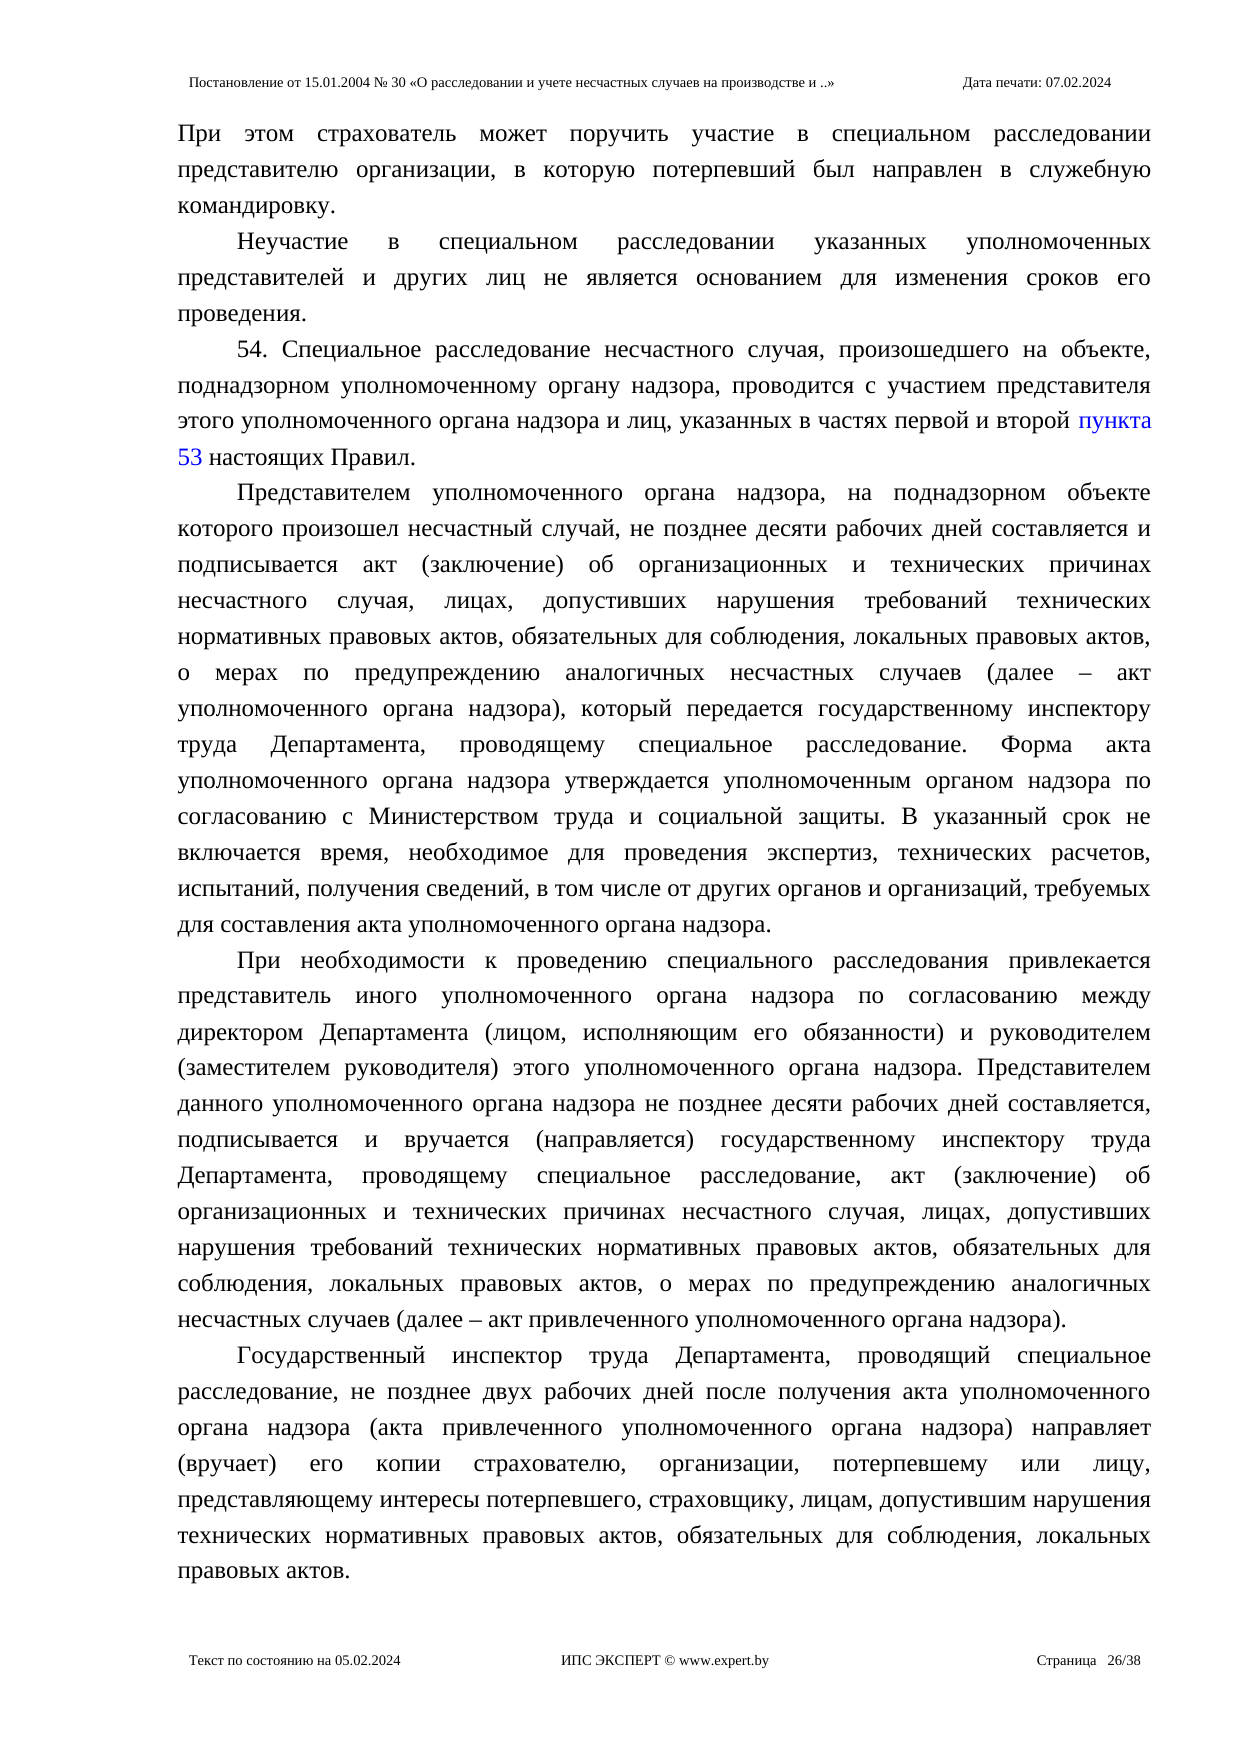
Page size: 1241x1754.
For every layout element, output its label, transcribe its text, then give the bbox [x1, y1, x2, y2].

text Представителем уполномоченного органа надзора, на поднадзорном объекте которого произошел несчастный случай, не позднее десяти рабочих дней составляется и подписывается акт (заключение) об организационных и технических причинах несчастного случая, лицах, допустивших нарушения требований технических нормативных правовых актов, обязательных для соблюдения, локальных правовых актов, о мерах по предупреждению аналогичных несчастных случаев (далее – акт уполномоченного органа надзора), который передается государственному инспектору труда Департамента, проводящему специальное расследование. Форма акта уполномоченного органа надзора утверждается уполномоченным органом надзора по согласованию с Министерством труда и социальной защиты. В указанный срок не включается время, необходимое для проведения экспертиз, технических расчетов, испытаний, получения сведений, в том числе от других органов и организаций, требуемых для составления акта уполномоченного органа надзора. [177, 477, 1152, 937]
text Неучастие в специальном расследовании указанных уполномоченных представителей и других лиц не является основанием для изменения сроков его проведения. [177, 226, 1152, 327]
text Государственный инспектор труда Департамента, проводящий специальное расследование, не позднее двух рабочих дней после получения акта уполномоченного органа надзора (акта привлеченного уполномоченного органа надзора) направляет (вручает) его копии страхователю, организации, потерпевшему или лицу, представляющему интересы потерпевшего, страховщику, лицам, допустившим нарушения технических нормативных правовых актов, обязательных для соблюдения, локальных правовых актов. [177, 1340, 1152, 1584]
text При необходимости к проведению специального расследования привлекается представитель иного уполномоченного органа надзора по согласованию между директором Департамента (лицом, исполняющим его обязанности) и руководителем (заместителем руководителя) этого уполномоченного органа надзора. Представителем данного уполномоченного органа надзора не позднее десяти рабочих дней составляется, подписывается и вручается (направляется) государственному инспектору труда Департамента, проводящему специальное расследование, акт (заключение) об организационных и технических причинах несчастного случая, лицах, допустивших нарушения требований технических нормативных правовых актов, обязательных для соблюдения, локальных правовых актов, о мерах по предупреждению аналогичных несчастных случаев (далее – акт привлеченного уполномоченного органа надзора). [177, 945, 1152, 1333]
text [177, 118, 1152, 219]
text 54. Специальное расследование несчастного случая, произошедшего на объекте, поднадзорном уполномоченному органу надзора, проводится с участием представителя этого уполномоченного органа надзора и лиц, указанных в частях первой и второй пункта 53 настоящих Правил. [177, 334, 1152, 470]
